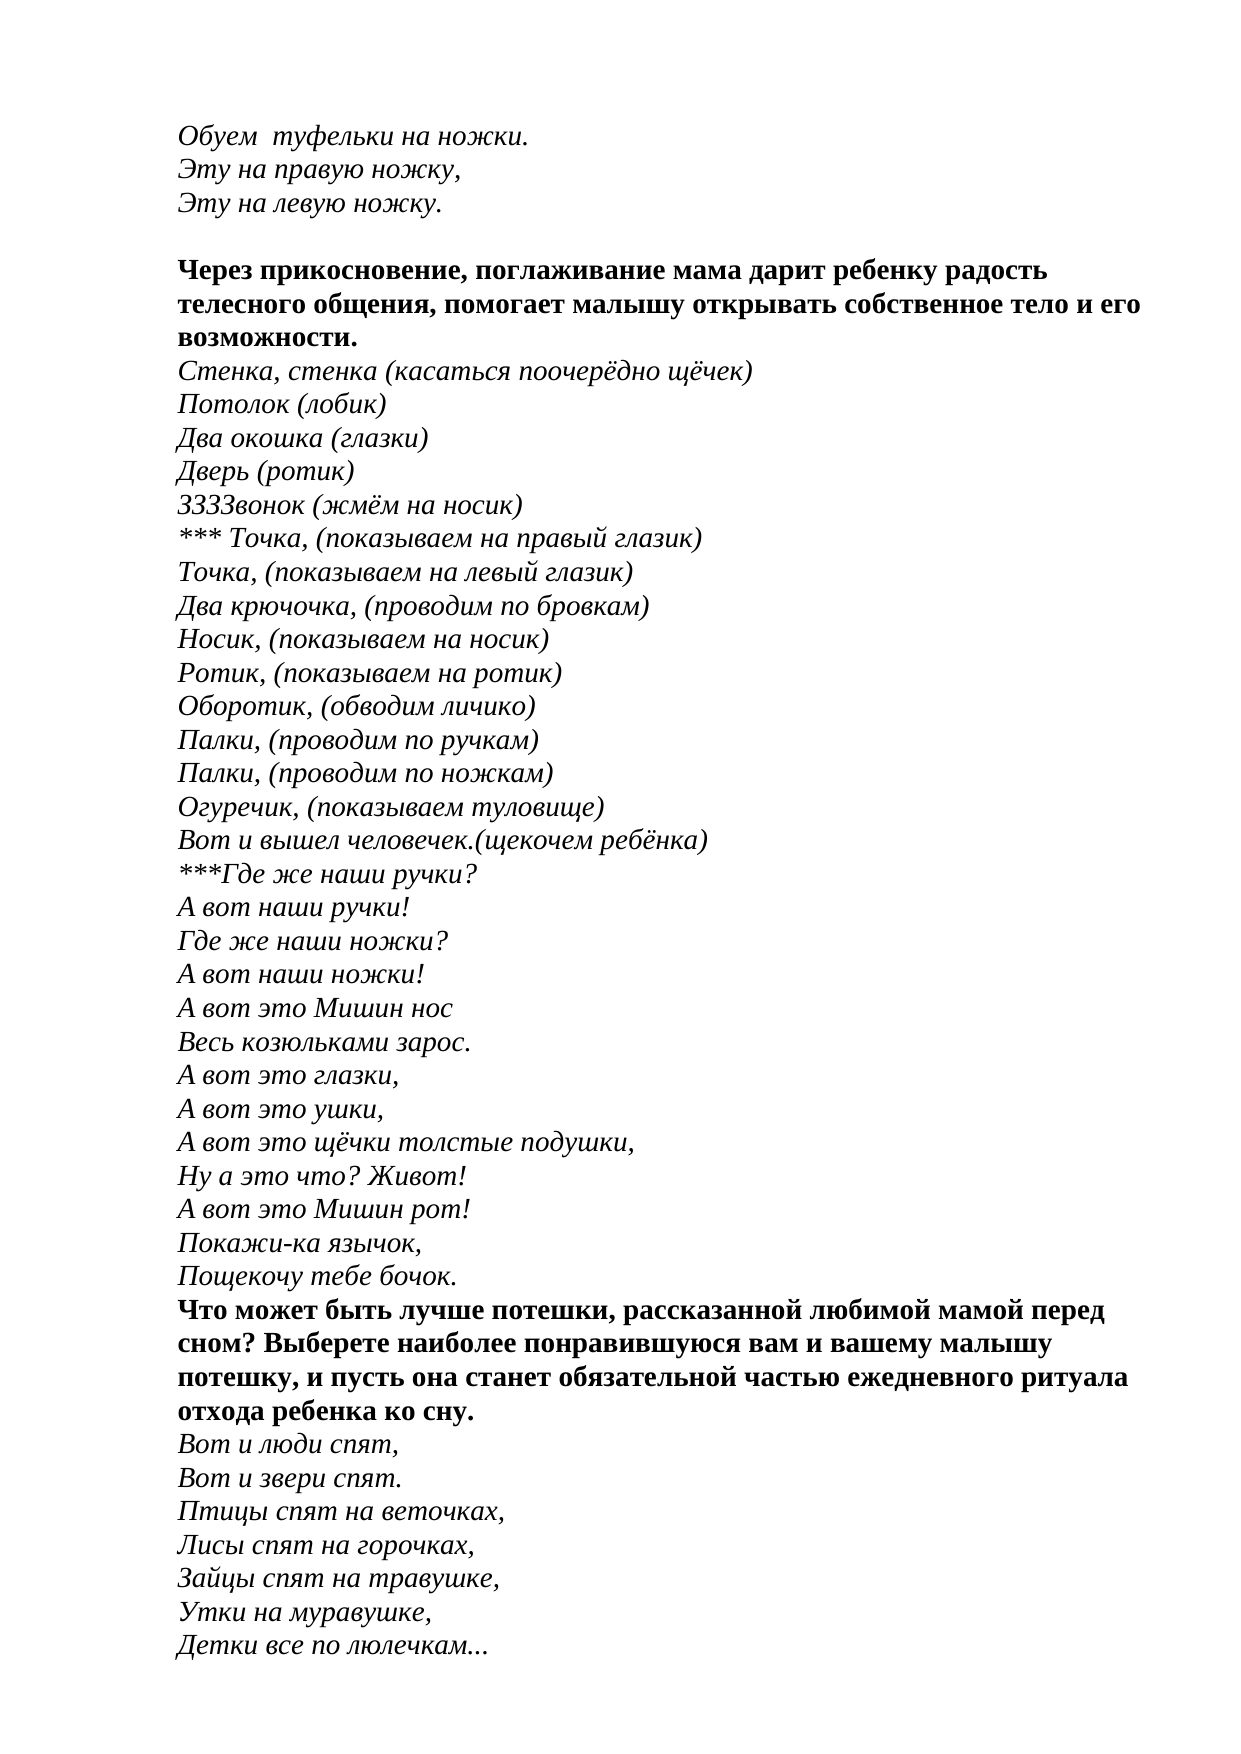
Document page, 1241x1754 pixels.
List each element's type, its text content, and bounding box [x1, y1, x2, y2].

text Огуречик, (показываем туловище) [177, 789, 1152, 822]
text Палки, (проводим по ножкам) [177, 755, 1152, 789]
text Вот и вышел человечек.(щекочем ребёнка) [177, 822, 1152, 856]
text *** Точка, (показываем на правый глазик) [177, 521, 1152, 554]
text Эту на левую ножку. [177, 185, 1152, 219]
text Зайцы спят на травушке, [177, 1560, 1152, 1594]
text Точка, (показываем на левый глазик) [177, 554, 1152, 588]
text Обуем туфельки на ножки. [177, 118, 1152, 152]
text А вот наши ножки! [177, 957, 1152, 990]
text А вот это Мишин рот! [177, 1191, 1152, 1225]
text А вот это глазки, [177, 1057, 1152, 1091]
text А вот наши ручки! [177, 889, 1152, 923]
text Птицы спят на веточках, [177, 1493, 1152, 1527]
text Оборотик, (обводим личико) [177, 688, 1152, 722]
text Детки все по люлечкам... [177, 1627, 1152, 1661]
text Вот и люди спят, [177, 1426, 1152, 1460]
text Весь козюльками зарос. [177, 1024, 1152, 1057]
text Лисы спят на горочках, [177, 1527, 1152, 1560]
text Ну а это что? Живот! [177, 1158, 1152, 1191]
text Вот и звери спят. [177, 1460, 1152, 1493]
text Покажи-ка язычок, [177, 1225, 1152, 1258]
text А вот это Мишин нос [177, 990, 1152, 1024]
text Носик, (показываем на носик) [177, 621, 1152, 655]
text Потолок (лобик) [177, 386, 1152, 420]
text ***Где же наши ручки? [177, 856, 1152, 889]
text Через прикосновение, поглаживание мама дарит ребенку радость телесного общения, помогает малышу открывать собственное тело и его возможности. [177, 252, 1152, 353]
text Утки на муравушке, [177, 1594, 1152, 1627]
text А вот это щёчки толстые подушки, [177, 1124, 1152, 1158]
text А вот это ушки, [177, 1091, 1152, 1124]
text Где же наши ножки? [177, 923, 1152, 957]
text Эту на правую ножку, [177, 152, 1152, 185]
text Два окошка (глазки) [177, 420, 1152, 453]
text Стенка, стенка (касаться поочерёдно щёчек) [177, 353, 1152, 386]
text Ротик, (показываем на ротик) [177, 655, 1152, 688]
text Пощекочу тебе бочок. [177, 1258, 1152, 1292]
text Дверь (ротик) [177, 453, 1152, 487]
text ЗЗЗЗвонок (жмём на носик) [177, 487, 1152, 521]
text Палки, (проводим по ручкам) [177, 722, 1152, 755]
text Два крючочка, (проводим по бровкам) [177, 588, 1152, 621]
text Что может быть лучше потешки, рассказанной любимой мамой перед сном? Выберете наиболее понравившуюся вам и вашему малышу потешку, и пусть она станет обязательной частью ежедневного ритуала отхода ребенка ко сну. [177, 1292, 1152, 1426]
